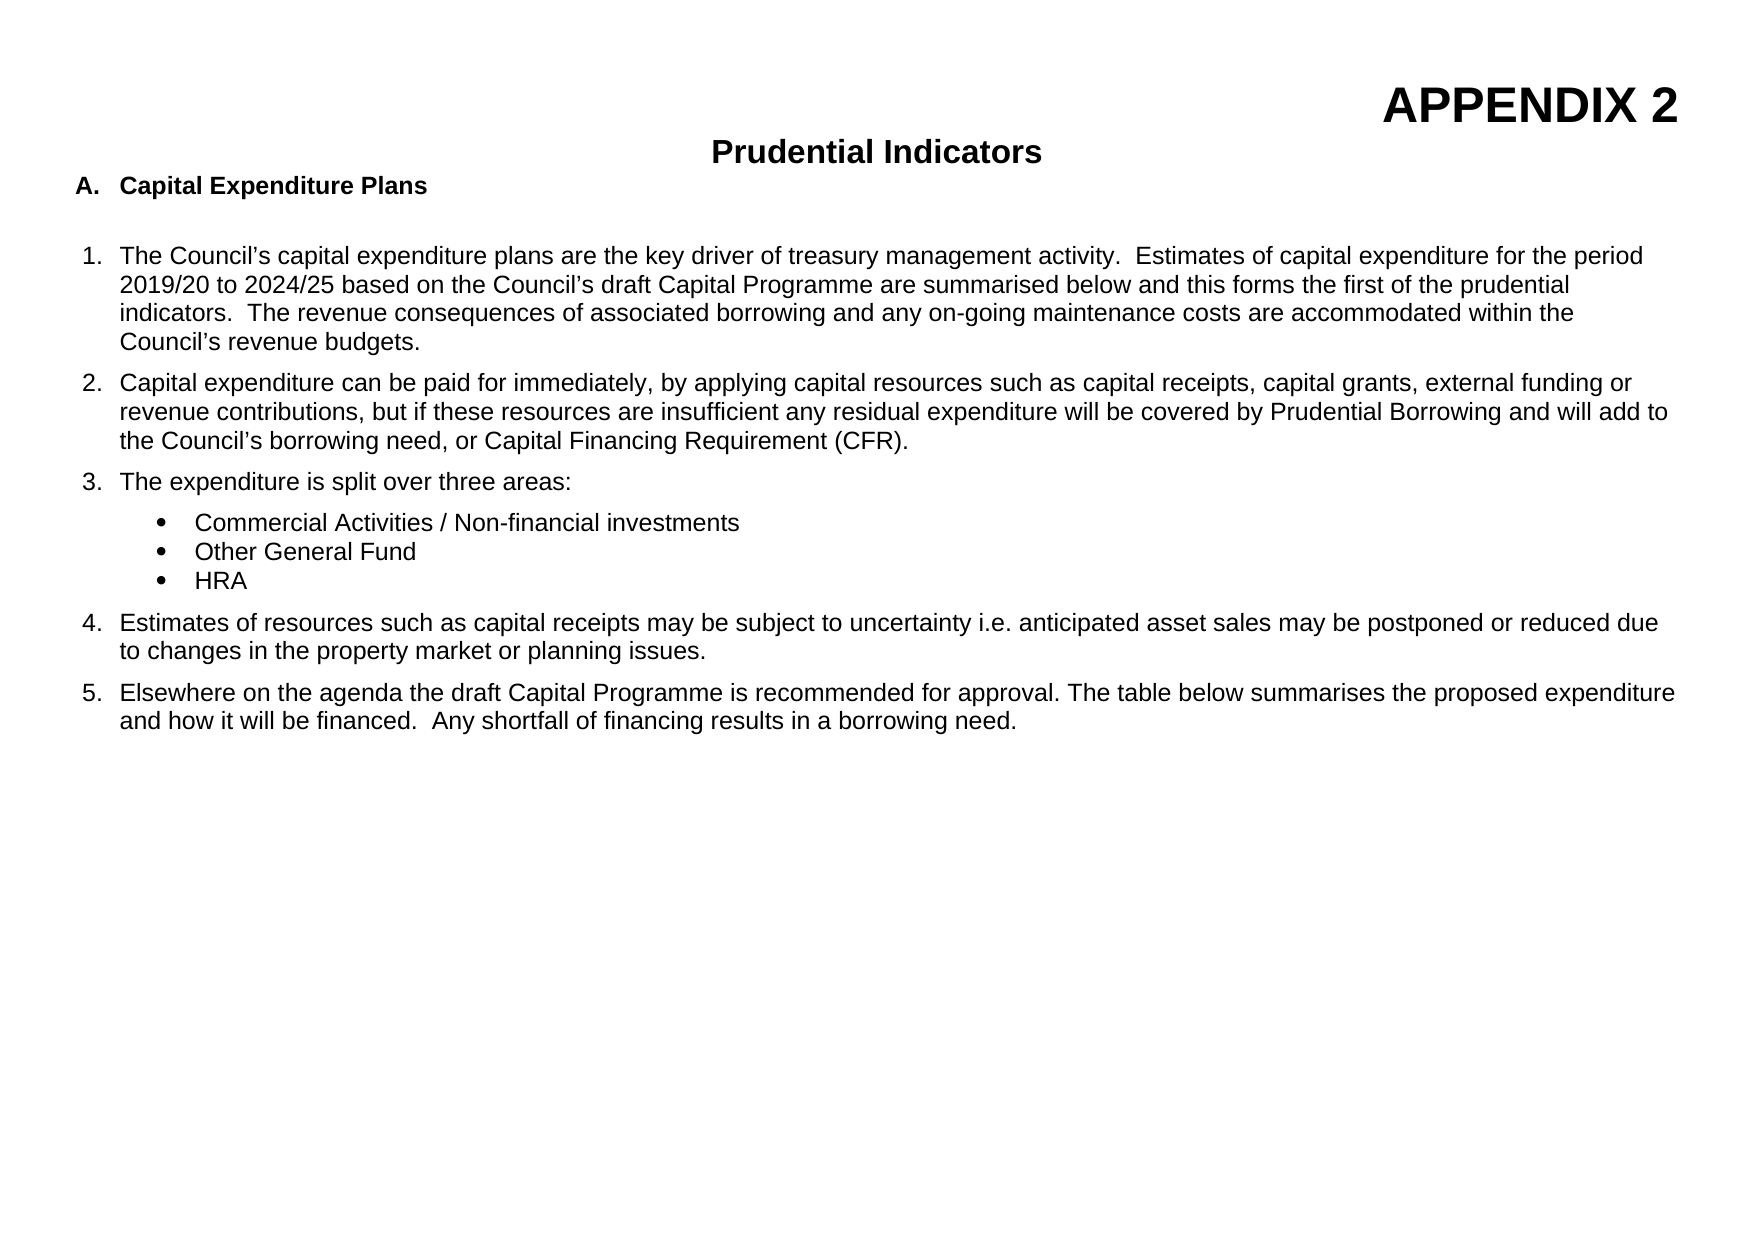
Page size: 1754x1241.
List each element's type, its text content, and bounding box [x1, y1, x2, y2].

list Capital expenditure can be paid for immediately, by applying capital resources such as capital receipts, capital grants, external funding or revenue contributions, but if these resources are insufficient any residual expenditure will be covered by Prudential Borrowing and will add to the Council’s borrowing need, or Capital Financing Requirement (CFR). [82, 368, 1679, 455]
list Elsewhere on the agenda the draft Capital Programme is recommended for approval. The table below summarises the proposed expenditure and how it will be financed. Any shortfall of financing results in a borrowing need. [82, 677, 1679, 735]
list The Council’s capital expenditure plans are the key driver of treasury management activity. Estimates of capital expenditure for the period 2019/20 to 2024/25 based on the Council’s draft Capital Programme are summarised below and this forms the first of the prudential indicators. The revenue consequences of associated borrowing and any on-going maintenance costs are accommodated within the Council’s revenue budgets. [82, 241, 1679, 356]
list HRA [157, 566, 1679, 595]
text APPENDIX 2 [75, 75, 1679, 132]
text Prudential Indicators [75, 132, 1679, 171]
list Commercial Activities / Non-financial investments [157, 508, 1679, 537]
list The expenditure is split over three areas: [82, 467, 1679, 496]
list Other General Fund [157, 537, 1679, 566]
text A. Capital Expenditure Plans [75, 171, 1679, 200]
list Estimates of resources such as capital receipts may be subject to uncertainty i.e. anticipated asset sales may be postponed or reduced due to changes in the property market or planning issues. [82, 607, 1679, 665]
